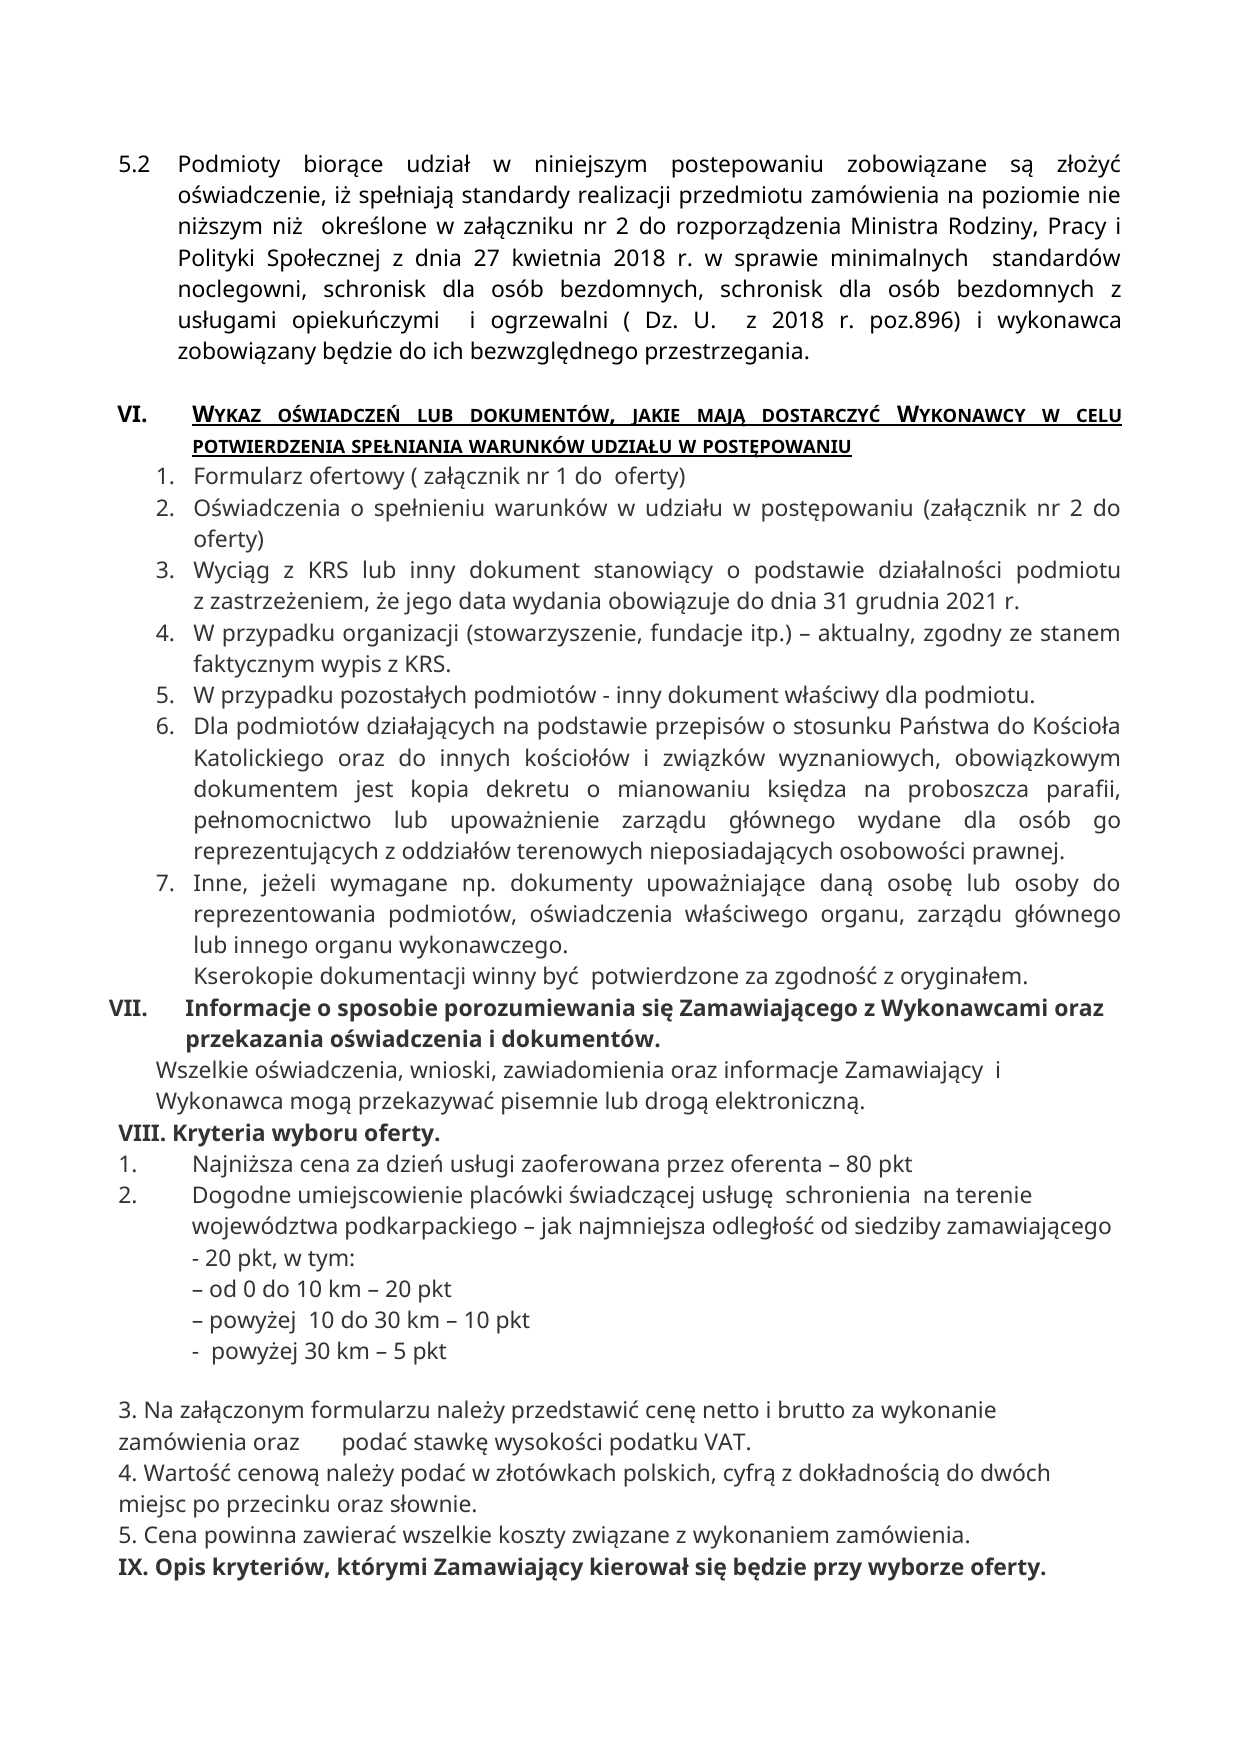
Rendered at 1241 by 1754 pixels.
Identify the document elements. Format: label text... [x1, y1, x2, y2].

list W przypadku organizacji (stowarzyszenie, fundacje itp.) – aktualny, zgodny ze stanem faktycznym wypis z KRS. [156, 616, 1122, 679]
list Dla podmiotów działających na podstawie przepisów o stosunku Państwa do Kościoła Katolickiego oraz do innych kościołów i związków wyznaniowych, obowiązkowym dokumentem jest kopia dekretu o mianowaniu księdza na proboszcza parafii, pełnomocnictwo lub upoważnienie zarządu głównego wydane dla osób go reprezentujących z oddziałów terenowych nieposiadających osobowości prawnej. [156, 710, 1122, 866]
list Inne, jeżeli wymagane np. dokumenty upoważniające daną osobę lub osoby do reprezentowania podmiotów, oświadczenia właściwego organu, zarządu głównego lub innego organu wykonawczego. [156, 866, 1122, 960]
list Informacje o sposobie porozumiewania się Zamawiającego z Wykonawcami oraz przekazania oświadczenia i dokumentów. [148, 991, 1122, 1054]
text IX. Opis kryteriów, którymi Zamawiający kierował się będzie przy wyborze oferty. [118, 1551, 1122, 1582]
text Kserokopie dokumentacji winny być potwierdzone za zgodność z oryginałem. [193, 960, 1122, 991]
text 5.2 Podmioty biorące udział w niniejszym postepowaniu zobowiązane są złożyć oświadczenie, iż spełniają standardy realizacji przedmiotu zamówienia na poziomie nie niższym niż określone w załączniku nr 2 do rozporządzenia Ministra Rodziny, Pracy i Polityki Społecznej z dnia 27 kwietnia 2018 r. w sprawie minimalnych standardów noclegowni, schronisk dla osób bezdomnych, schronisk dla osób bezdomnych z usługami opiekuńczymi i ogrzewalni ( Dz. U. z 2018 r. poz.896) i wykonawca zobowiązany będzie do ich bezwzględnego przestrzegania. [118, 148, 1122, 366]
text 2. Dogodne umiejscowienie placówki świadczącej usługę schronienia na terenie województwa podkarpackiego – jak najmniejsza odległość od siedziby zamawiającego - 20 pkt, w tym: – od 0 do 10 km – 20 pkt – powyżej 10 do 30 km – 10 pkt - powyżej 30 km – 5 pkt [118, 1179, 1122, 1394]
text 5. Cena powinna zawierać wszelkie koszty związane z wykonaniem zamówienia. [118, 1519, 1122, 1551]
text Wszelkie oświadczenia, wnioski, zawiadomienia oraz informacje Zamawiający i Wykonawca mogą przekazywać pisemnie lub drogą elektroniczną. [156, 1054, 1122, 1116]
text 3. Na załączonym formularzu należy przedstawić cenę netto i brutto za wykonanie zamówienia oraz podać stawkę wysokości podatku VAT. [118, 1394, 1122, 1457]
list Wykaz oświadczeń lub dokumentów, jakie mają dostarczyć Wykonawcy w celu potwierdzenia spełniania warunków udziału w postępowaniu [117, 398, 1122, 460]
list Wyciąg z KRS lub inny dokument stanowiący o podstawie działalności podmiotu z zastrzeżeniem, że jego data wydania obowiązuje do dnia 31 grudnia 2021 r. [156, 554, 1122, 616]
text 4. Wartość cenową należy podać w złotówkach polskich, cyfrą z dokładnością do dwóch miejsc po przecinku oraz słownie. [118, 1457, 1122, 1519]
list Oświadczenia o spełnieniu warunków w udziału w postępowaniu (załącznik nr 2 do oferty) [156, 491, 1122, 554]
list W przypadku pozostałych podmiotów - inny dokument właściwy dla podmiotu. [156, 679, 1122, 710]
text 1. Najniższa cena za dzień usługi zaoferowana przez oferenta – 80 pkt [118, 1148, 1122, 1179]
text VIII. Kryteria wyboru oferty. [118, 1116, 1122, 1148]
list Formularz ofertowy ( załącznik nr 1 do oferty) [156, 460, 1122, 491]
